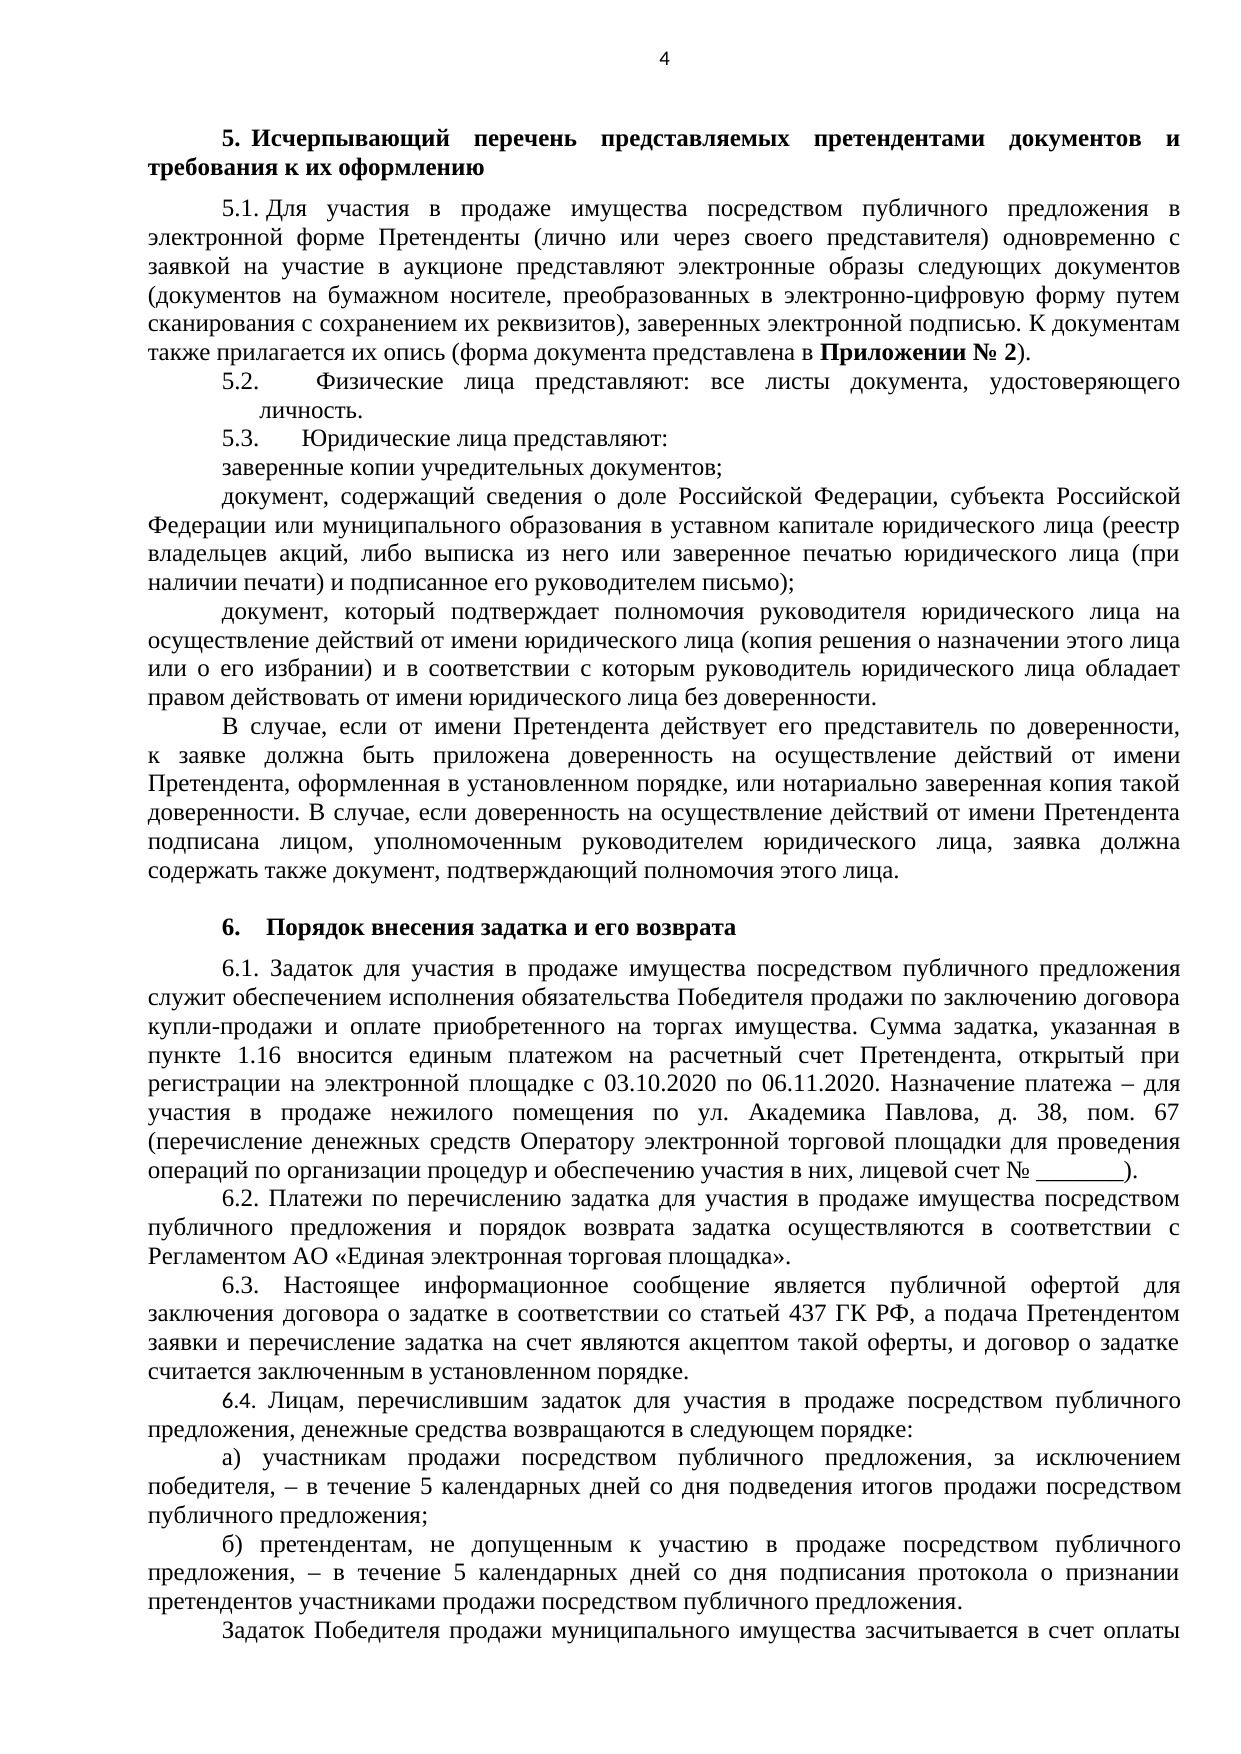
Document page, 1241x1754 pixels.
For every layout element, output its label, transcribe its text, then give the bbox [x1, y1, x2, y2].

list Исчерпывающий перечень представляемых претендентами документов и требования к их оформлению [148, 123, 1181, 181]
text а) участникам продажи посредством публичного предложения, за исключением победителя, – в течение 5 календарных дней со дня подведения итогов продажи посредством публичного предложения; [148, 1442, 1181, 1529]
text документ, содержащий сведения о доле Российской Федерации, субъекта Российской Федерации или муниципального образования в уставном капитале юридического лица (реестр владельцев акций, либо выписка из него или заверенное печатью юридического лица (при наличии печати) и подписанное его руководителем письмо); [148, 481, 1181, 596]
text б) претендентам, не допущенным к участию в продаже посредством публичного предложения, – в течение 5 календарных дней со дня подписания протокола о признании претендентов участниками продажи посредством публичного предложения. [148, 1529, 1181, 1615]
list Юридические лица представляют: [222, 423, 1181, 452]
text В случае, если от имени Претендента действует его представитель по доверенности, к заявке должна быть приложена доверенность на осуществление действий от имени Претендента, оформленная в установленном порядке, или нотариально заверенная копия такой доверенности. В случае, если доверенность на осуществление действий от имени Претендента подписана лицом, уполномоченным руководителем юридического лица, заявка должна содержать также документ, подтверждающий полномочия этого лица. [148, 711, 1181, 883]
list Порядок внесения задатка и его возврата [148, 912, 1181, 941]
list Для участия в продаже имущества посредством публичного предложения в электронной форме Претенденты (лично или через своего представителя) одновременно с заявкой на участие в аукционе представляют электронные образы следующих документов (документов на бумажном носителе, преобразованных в электронно-цифровую форму путем сканирования с сохранением их реквизитов), заверенных электронной подписью. К документам также прилагается их опись (форма документа представлена в Приложении № 2). [148, 193, 1181, 366]
list Физические лица представляют: все листы документа, удостоверяющего личность. [222, 366, 1181, 423]
text 6.1. Задаток для участия в продаже имущества посредством публичного предложения служит обеспечением исполнения обязательства Победителя продажи по заключению договора купли-продажи и оплате приобретенного на торгах имущества. Сумма задатка, указанная в пункте 1.16 вносится единым платежом на расчетный счет Претендента, открытый при регистрации на электронной площадке с 03.10.2020 по 06.11.2020. Назначение платежа – для участия в продаже нежилого помещения по ул. Академика Павлова, д. 38, пом. 67 (перечисление денежных средств Оператору электронной торговой площадки для проведения операций по организации процедур и обеспечению участия в них, лицевой счет № _______). [148, 953, 1181, 1183]
text документ, который подтверждает полномочия руководителя юридического лица на осуществление действий от имени юридического лица (копия решения о назначении этого лица или о его избрании) и в соответствии с которым руководитель юридического лица обладает правом действовать от имени юридического лица без доверенности. [148, 596, 1181, 711]
text 6.3. Настоящее информационное сообщение является публичной офертой для заключения договора о задатке в соответствии со статьей 437 ГК РФ, а подача Претендентом заявки и перечисление задатка на счет являются акцептом такой оферты, и договор о задатке считается заключенным в установленном порядке. [148, 1270, 1181, 1385]
text 6.4. Лицам, перечислившим задаток для участия в продаже посредством публичного предложения, денежные средства возвращаются в следующем порядке: [148, 1385, 1181, 1442]
text заверенные копии учредительных документов; [148, 452, 1181, 481]
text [148, 1615, 1181, 1644]
text 6.2. Платежи по перечислению задатка для участия в продаже имущества посредством публичного предложения и порядок возврата задатка осуществляются в соответствии с Регламентом АО «Единая электронная торговая площадка». [148, 1183, 1181, 1270]
